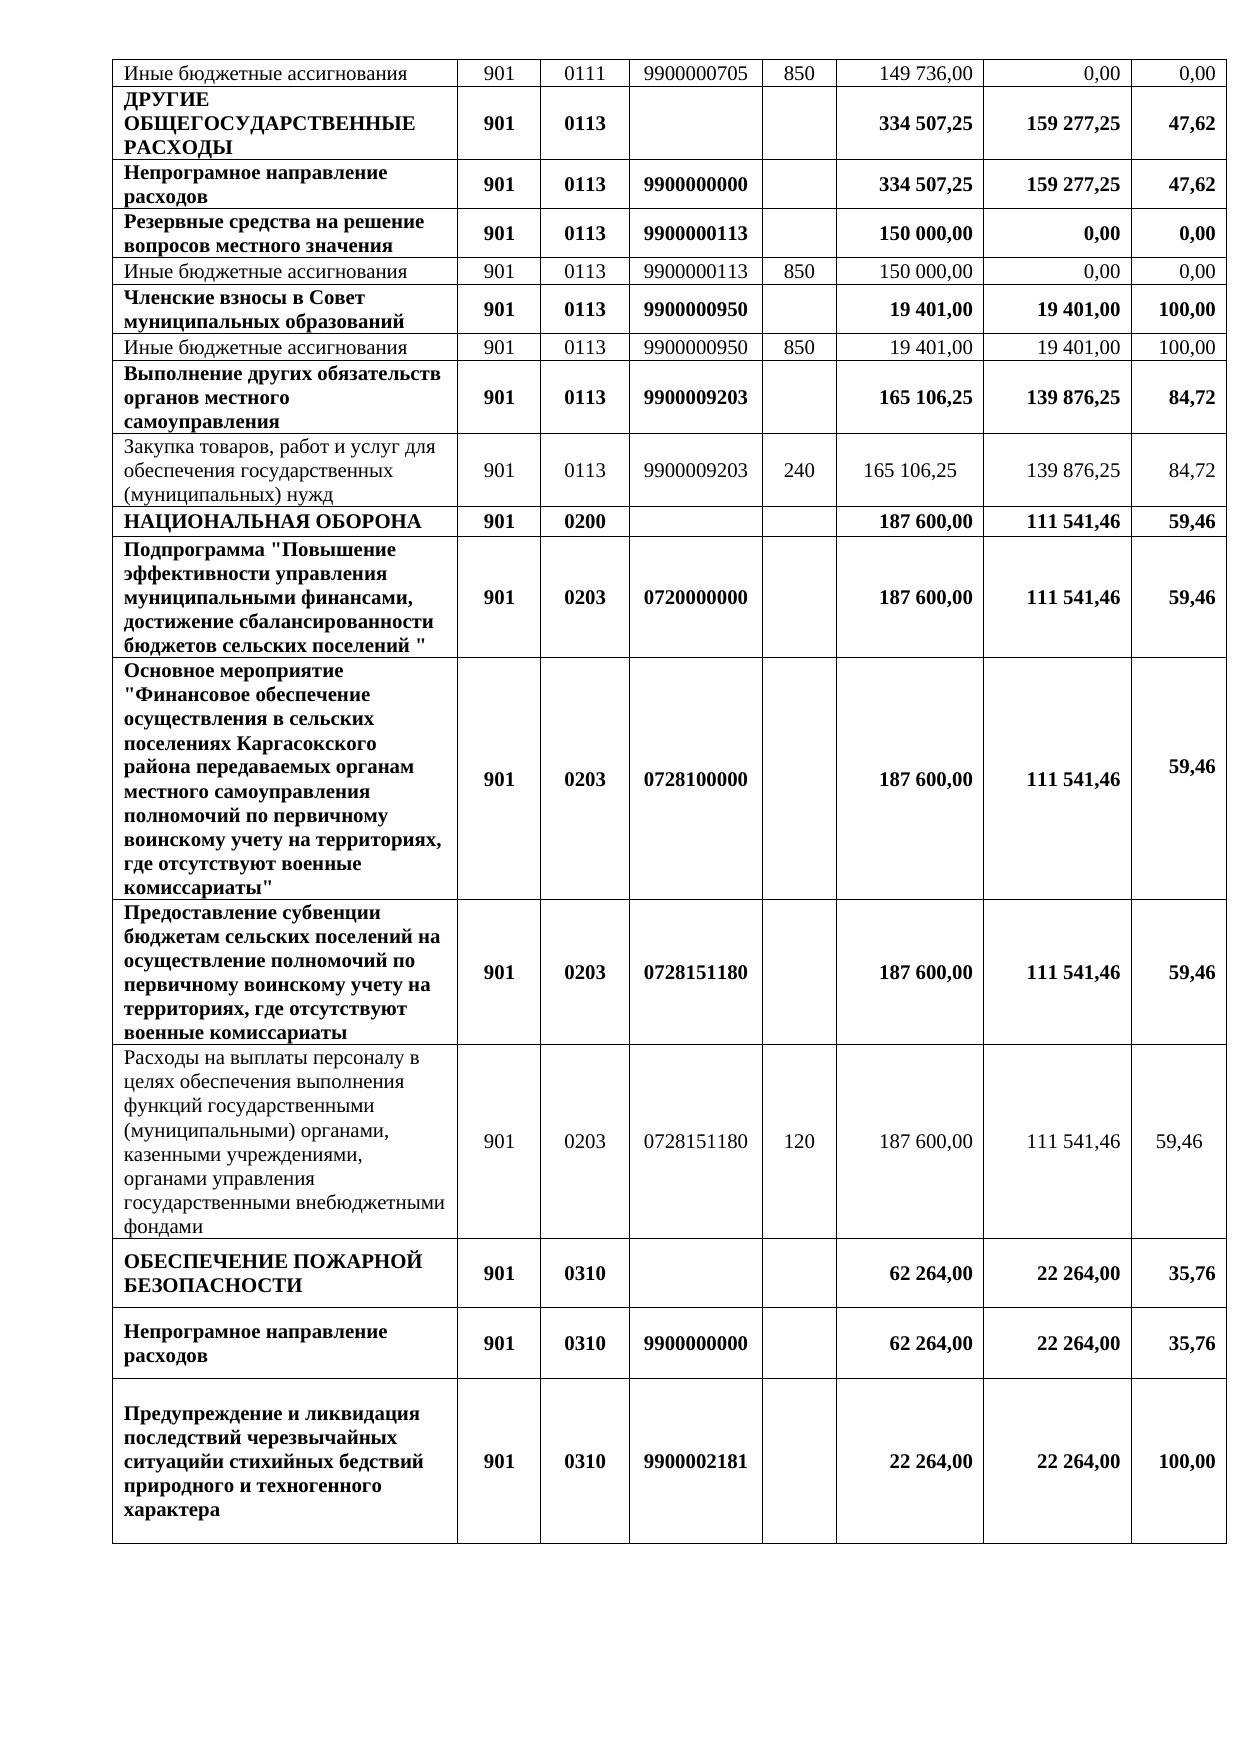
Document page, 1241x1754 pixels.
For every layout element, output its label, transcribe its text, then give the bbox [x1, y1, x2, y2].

table_cell 0113 [541, 285, 629, 333]
table_cell 22 264,00 [984, 1379, 1131, 1542]
table_cell [763, 1239, 836, 1307]
table_cell 0113 [541, 334, 629, 359]
table_cell 901 [458, 1379, 540, 1542]
table_cell 22 264,00 [984, 1239, 1131, 1307]
table_cell [763, 507, 836, 536]
table_cell Иные бюджетные ассигнования [113, 334, 457, 359]
table_cell 59,46 [1132, 900, 1226, 1044]
table_cell 9900009203 [630, 361, 762, 433]
table_cell 111 541,46 [984, 537, 1131, 657]
table_cell 850 [763, 258, 836, 284]
table_cell 0203 [541, 900, 629, 1044]
table_cell 0113 [541, 258, 629, 284]
table_cell 9900000113 [630, 209, 762, 257]
table_cell 111 541,46 [984, 658, 1131, 899]
table_cell [630, 87, 762, 159]
table_cell 0,00 [984, 258, 1131, 284]
table_cell Расходы на выплаты персоналу в целях обеспечения выполнения функций государственными (муниципальными) органами, казенными учреждениями, органами управления государственными внебюджетными фондами [113, 1045, 457, 1238]
table_cell Иные бюджетные ассигнования [113, 60, 457, 86]
table_cell 59,46 [1132, 507, 1226, 536]
table_cell 0113 [541, 434, 629, 506]
table_cell 0310 [541, 1239, 629, 1307]
table_cell Непрограмное направление расходов [113, 160, 457, 208]
table_cell 120 [763, 1045, 836, 1238]
table_cell 165 106,25 [837, 434, 983, 506]
table_cell 901 [458, 285, 540, 333]
table_cell 59,46 [1132, 537, 1226, 657]
table_cell Членские взносы в Совет муниципальных образований [113, 285, 457, 333]
table_cell 9900000000 [630, 160, 762, 208]
table_cell 111 541,46 [984, 507, 1131, 536]
table_cell 111 541,46 [984, 1045, 1131, 1238]
table_cell 0310 [541, 1379, 629, 1542]
table_cell 62 264,00 [837, 1308, 983, 1378]
table_cell Непрограмное направление расходов [113, 1308, 457, 1378]
table_cell [763, 900, 836, 1044]
table_cell 150 000,00 [837, 209, 983, 257]
table_cell 0,00 [1132, 209, 1226, 257]
table_cell ДРУГИЕ ОБЩЕГОСУДАРСТВЕННЫЕ РАСХОДЫ [113, 87, 457, 159]
table_cell 35,76 [1132, 1239, 1226, 1307]
table_cell 187 600,00 [837, 537, 983, 657]
table_cell 47,62 [1132, 87, 1226, 159]
table_cell 901 [458, 1045, 540, 1238]
table_cell 901 [458, 258, 540, 284]
table_cell 19 401,00 [984, 334, 1131, 359]
table_cell 334 507,25 [837, 87, 983, 159]
table_cell 0310 [541, 1308, 629, 1378]
table_cell 901 [458, 537, 540, 657]
table_cell [763, 160, 836, 208]
table_cell 0720000000 [630, 537, 762, 657]
table_cell Подпрограмма "Повышение эффективности управления муниципальными финансами, достижение сбалансированности бюджетов сельских поселений " [113, 537, 457, 657]
table_cell 100,00 [1132, 334, 1226, 359]
table_cell 149 736,00 [837, 60, 983, 86]
table_cell ОБЕСПЕЧЕНИЕ ПОЖАРНОЙ БЕЗОПАСНОСТИ [113, 1239, 457, 1307]
table_cell 139 876,25 [984, 361, 1131, 433]
table_cell 100,00 [1132, 285, 1226, 333]
table_cell [630, 507, 762, 536]
table_cell 0728100000 [630, 658, 762, 899]
table_cell 901 [458, 1239, 540, 1307]
table_cell 62 264,00 [837, 1239, 983, 1307]
table_cell 9900009203 [630, 434, 762, 506]
table_cell Иные бюджетные ассигнования [113, 258, 457, 284]
table_cell 0,00 [1132, 60, 1226, 86]
table_cell 159 277,25 [984, 87, 1131, 159]
table_cell 22 264,00 [837, 1379, 983, 1542]
table_cell Выполнение других обязательств органов местного самоуправления [113, 361, 457, 433]
table_cell 111 541,46 [984, 900, 1131, 1044]
table_cell Предупреждение и ликвидация последствий черезвычайных ситуацийи стихийных бедствий природного и техногенного характера [113, 1379, 457, 1542]
table_cell 19 401,00 [837, 285, 983, 333]
table_cell Основное мероприятие "Финансовое обеспечение осуществления в сельских поселениях Каргасокского района передаваемых органам местного самоуправления полномочий по первичному воинскому учету на территориях, где отсутствуют военные комиссариаты" [113, 658, 457, 899]
table_cell Резервные средства на решение вопросов местного значения [113, 209, 457, 257]
table_cell 901 [458, 900, 540, 1044]
table_cell 901 [458, 160, 540, 208]
table_cell 901 [458, 361, 540, 433]
table_cell 9900002181 [630, 1379, 762, 1542]
table_cell [763, 285, 836, 333]
table_cell 0113 [541, 361, 629, 433]
table_cell 165 106,25 [837, 361, 983, 433]
table_cell 240 [763, 434, 836, 506]
table_cell [630, 1239, 762, 1307]
table_cell 187 600,00 [837, 658, 983, 899]
table_cell 19 401,00 [984, 285, 1131, 333]
table_cell 35,76 [1132, 1308, 1226, 1378]
table_cell 9900000950 [630, 285, 762, 333]
table_cell 901 [458, 658, 540, 899]
table_cell 0,00 [1132, 258, 1226, 284]
table_cell [763, 537, 836, 657]
table_cell 159 277,25 [984, 160, 1131, 208]
table_cell 850 [763, 334, 836, 359]
table_cell 901 [458, 434, 540, 506]
table_cell 187 600,00 [837, 1045, 983, 1238]
table_cell 901 [458, 87, 540, 159]
table_cell 0203 [541, 1045, 629, 1238]
table_cell 0203 [541, 537, 629, 657]
table_cell НАЦИОНАЛЬНАЯ ОБОРОНА [113, 507, 457, 536]
table_cell 0,00 [984, 209, 1131, 257]
table_cell [763, 209, 836, 257]
table_cell 850 [763, 60, 836, 86]
table_cell [763, 658, 836, 899]
table_cell 0728151180 [630, 900, 762, 1044]
table_cell 0113 [541, 209, 629, 257]
table_cell 901 [458, 334, 540, 359]
table_cell 0113 [541, 160, 629, 208]
table_cell [763, 1379, 836, 1542]
table_cell [763, 87, 836, 159]
table_cell 0203 [541, 658, 629, 899]
table_cell 334 507,25 [837, 160, 983, 208]
table_cell Предоставление субвенции бюджетам сельских поселений на осуществление полномочий по первичному воинскому учету на территориях, где отсутствуют военные комиссариаты [113, 900, 457, 1044]
table_cell 84,72 [1132, 434, 1226, 506]
table_cell [763, 1308, 836, 1378]
table_cell 100,00 [1132, 1379, 1226, 1542]
table_cell 47,62 [1132, 160, 1226, 208]
table_cell 9900000113 [630, 258, 762, 284]
table_cell 9900000705 [630, 60, 762, 86]
table_cell 901 [458, 209, 540, 257]
table_cell 150 000,00 [837, 258, 983, 284]
table_cell 22 264,00 [984, 1308, 1131, 1378]
table_cell 0113 [541, 87, 629, 159]
table_cell 901 [458, 507, 540, 536]
table_cell 9900000950 [630, 334, 762, 359]
table_cell 0200 [541, 507, 629, 536]
table_cell 187 600,00 [837, 507, 983, 536]
table_cell 0,00 [984, 60, 1131, 86]
table_cell Закупка товаров, работ и услуг для обеспечения государственных (муниципальных) нужд [113, 434, 457, 506]
table_cell 9900000000 [630, 1308, 762, 1378]
table_cell 59,46 [1132, 658, 1226, 899]
table_cell 139 876,25 [984, 434, 1131, 506]
table_cell 0111 [541, 60, 629, 86]
table_cell 901 [458, 1308, 540, 1378]
table_cell 84,72 [1132, 361, 1226, 433]
table_cell 901 [458, 60, 540, 86]
table_cell 0728151180 [630, 1045, 762, 1238]
table_cell 19 401,00 [837, 334, 983, 359]
table_cell 187 600,00 [837, 900, 983, 1044]
table_cell [763, 361, 836, 433]
table_cell 59,46 [1132, 1045, 1226, 1238]
